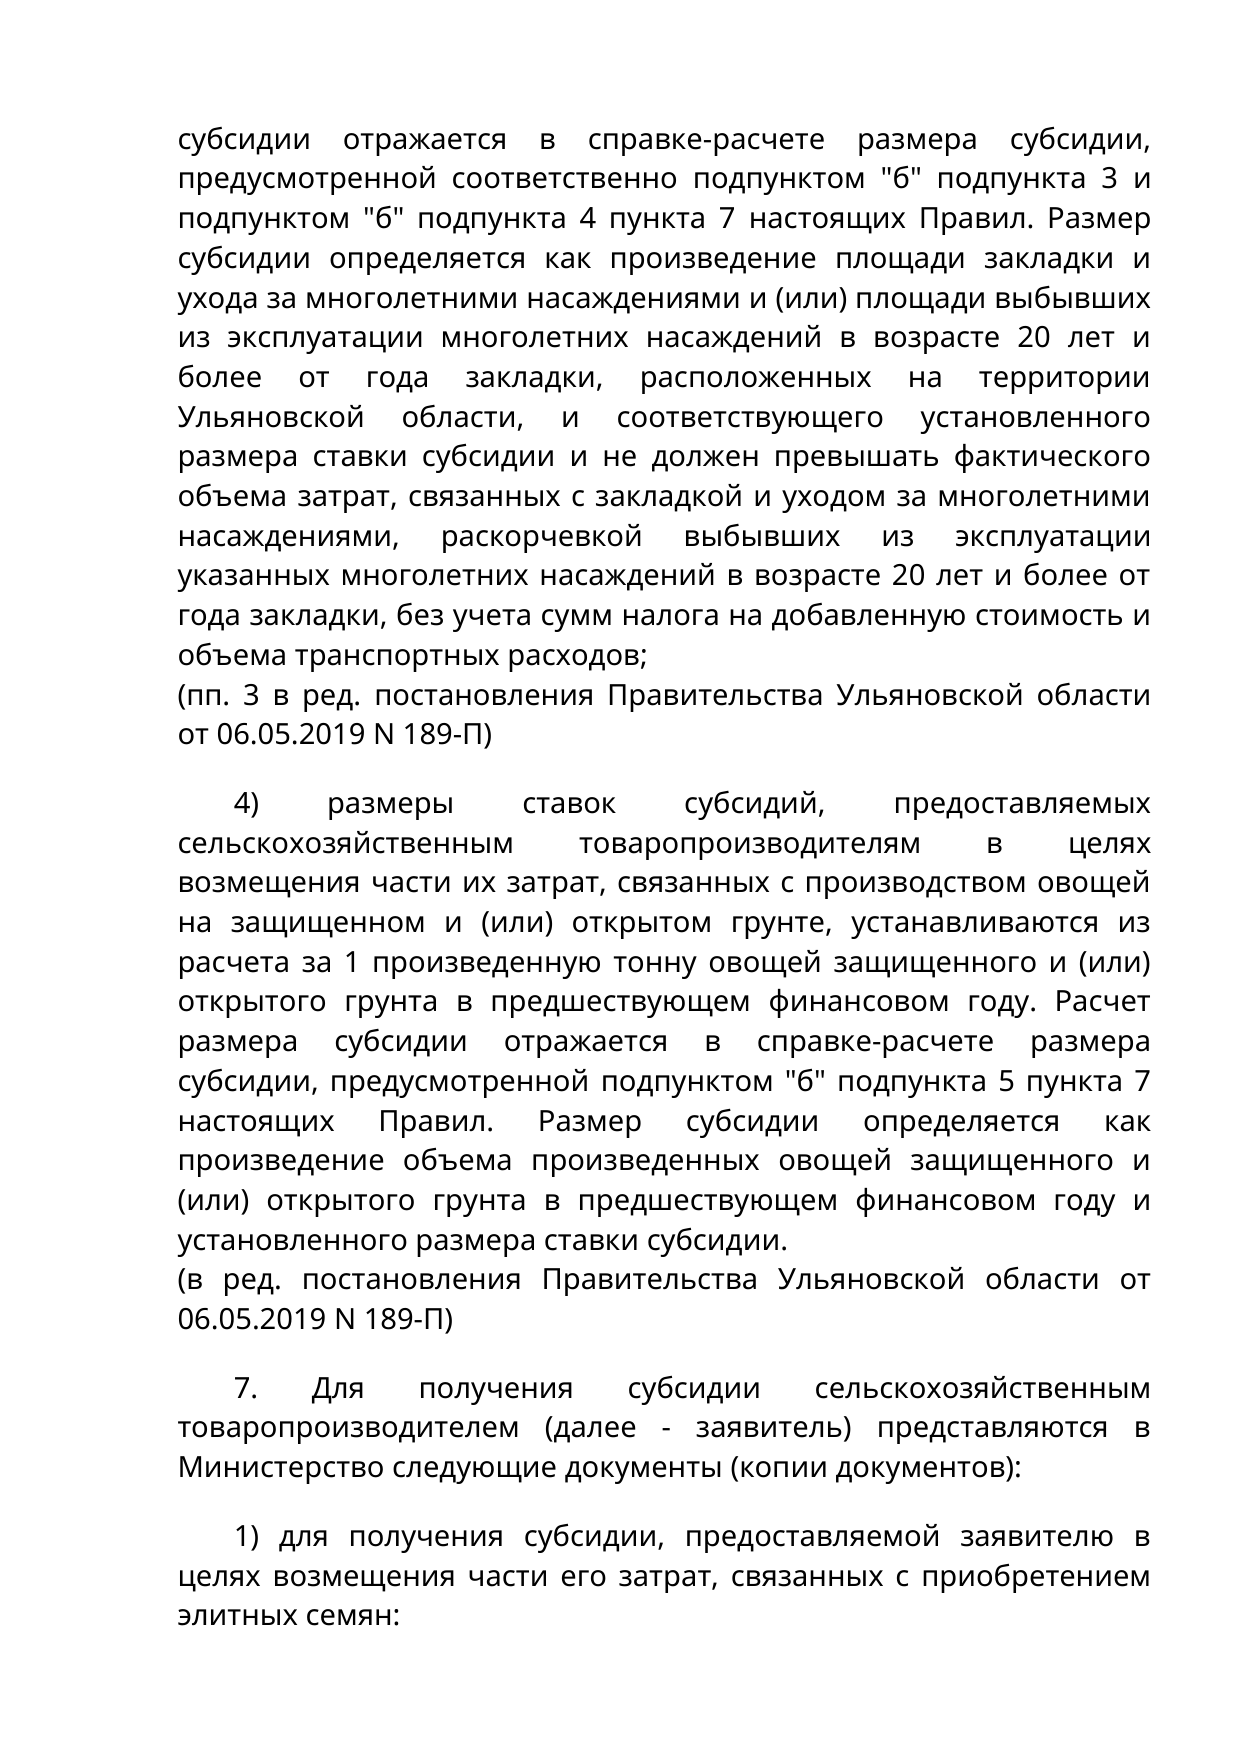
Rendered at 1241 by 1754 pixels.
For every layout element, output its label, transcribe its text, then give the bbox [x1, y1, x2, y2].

text 7. Для получения субсидии сельскохозяйственным товаропроизводителем (далее - заявитель) представляются в Министерство следующие документы (копии документов): [177, 1367, 1152, 1486]
text (пп. 3 в ред. постановления Правительства Ульяновской области от 06.05.2019 N 189-П) [177, 674, 1152, 753]
text (в ред. постановления Правительства Ульяновской области от 06.05.2019 N 189-П) [177, 1258, 1152, 1338]
text 1) для получения субсидии, предоставляемой заявителю в целях возмещения части его затрат, связанных с приобретением элитных семян: [177, 1515, 1152, 1634]
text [177, 118, 1152, 674]
text 4) размеры ставок субсидий, предоставляемых сельскохозяйственным товаропроизводителям в целях возмещения части их затрат, связанных с производством овощей на защищенном и (или) открытом грунте, устанавливаются из расчета за 1 произведенную тонну овощей защищенного и (или) открытого грунта в предшествующем финансовом году. Расчет размера субсидии отражается в справке-расчете размера субсидии, предусмотренной подпунктом "б" подпункта 5 пункта 7 настоящих Правил. Размер субсидии определяется как произведение объема произведенных овощей защищенного и (или) открытого грунта в предшествующем финансовом году и установленного размера ставки субсидии. [177, 782, 1152, 1258]
